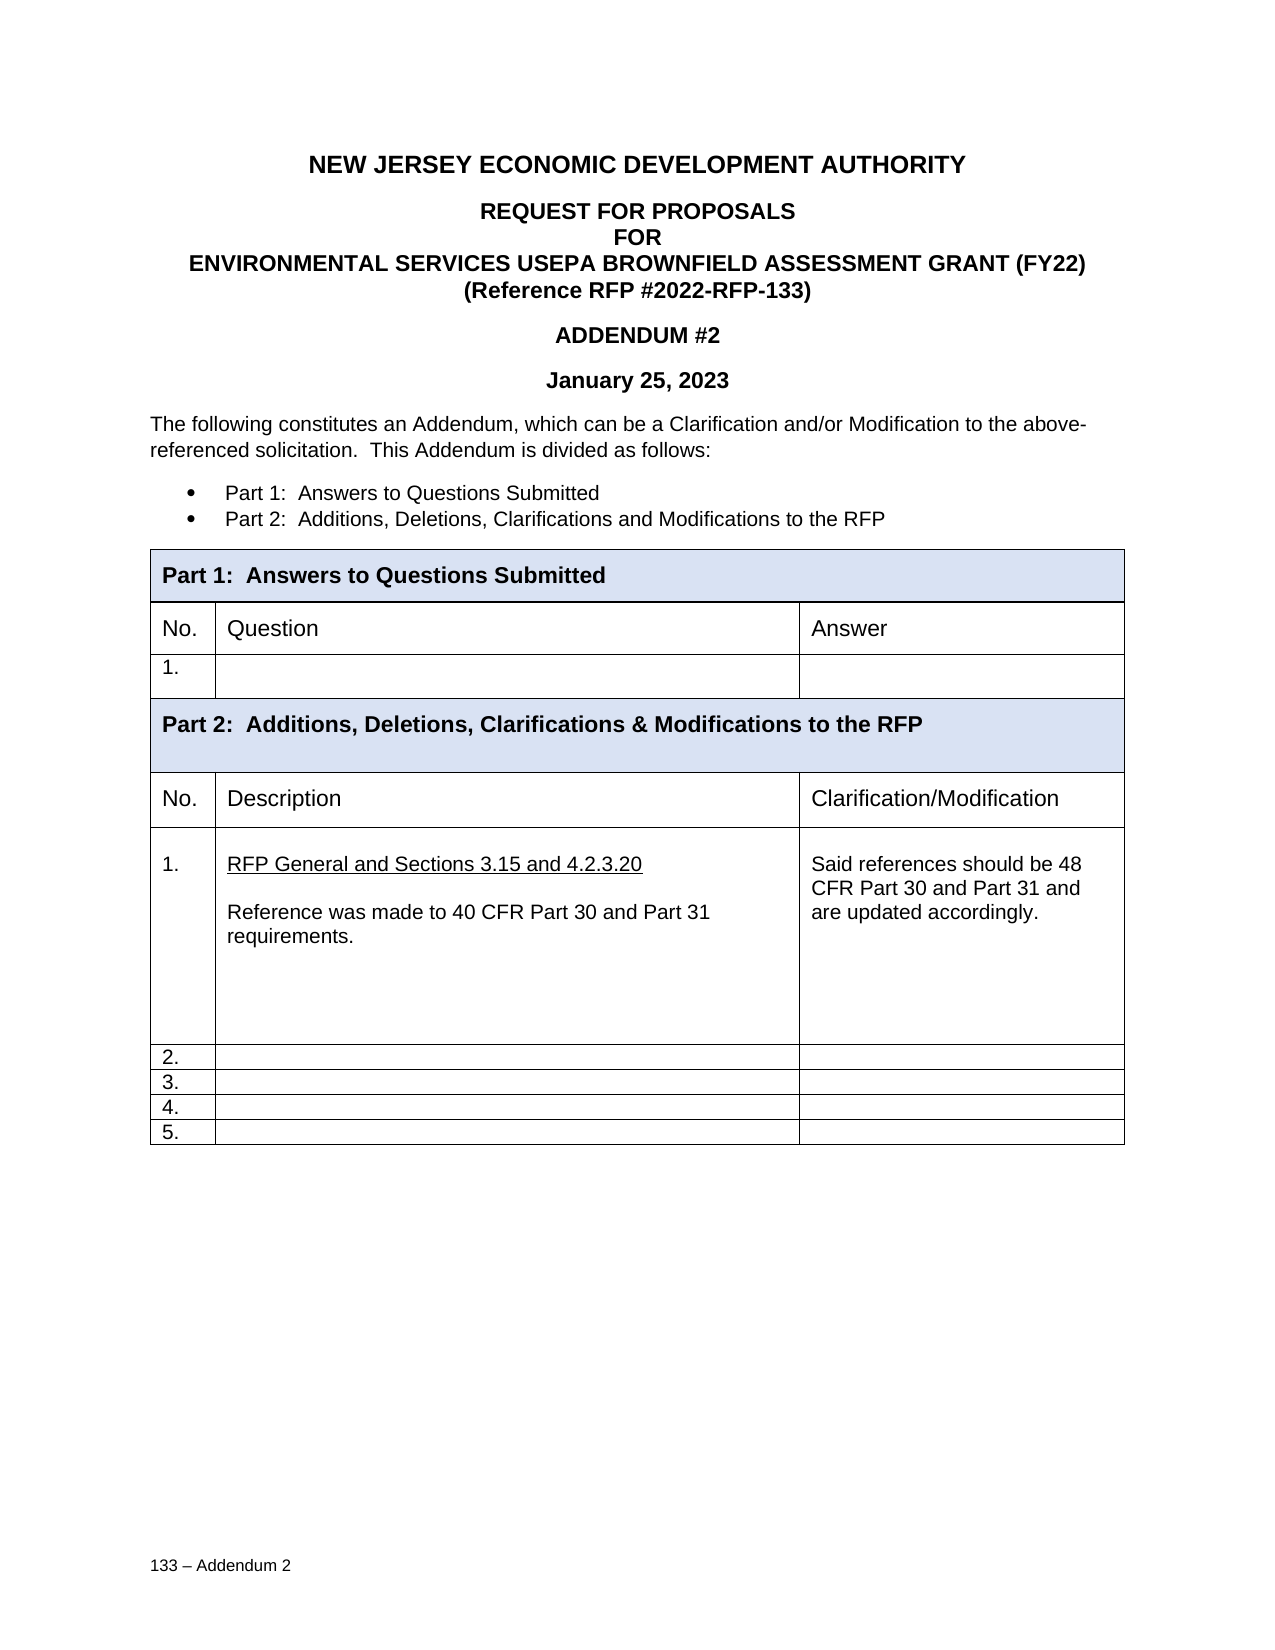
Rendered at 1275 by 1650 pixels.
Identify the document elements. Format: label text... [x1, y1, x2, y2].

table_cell [216, 1120, 799, 1143]
table_cell [216, 1045, 799, 1068]
table_cell Question [216, 603, 799, 654]
list Part 2: Additions, Deletions, Clarifications and Modifications to the RFP [187, 506, 1125, 530]
text ADDENDUM #2 [150, 322, 1125, 348]
table_cell Description [216, 773, 799, 827]
table_cell Clarification/Modification [800, 773, 1124, 827]
table_cell [800, 1045, 1124, 1068]
table_cell [800, 655, 1124, 698]
text (Reference RFP #2022-RFP-133) [150, 277, 1125, 303]
text REQUEST FOR PROPOSALS [150, 198, 1125, 224]
table_cell 1. [151, 655, 215, 698]
table_cell Said references should be 48 CFR Part 30 and Part 31 and are updated accordingly. [800, 828, 1124, 1043]
table_cell 1. [151, 828, 215, 1043]
table_cell No. [151, 773, 215, 827]
table_cell [216, 1070, 799, 1093]
table_cell Answer [800, 603, 1124, 654]
table_cell 2. [151, 1045, 215, 1068]
text ENVIRONMENTAL SERVICES USEPA BROWNFIELD ASSESSMENT GRANT (FY22) [150, 250, 1125, 277]
table_cell [216, 655, 799, 698]
table_header Part 1: Answers to Questions Submitted [151, 550, 1124, 601]
table_cell 3. [151, 1070, 215, 1093]
table_cell [216, 1095, 799, 1118]
table_cell Part 2: Additions, Deletions, Clarifications & Modifications to the RFP [151, 699, 1124, 772]
table_cell [800, 1070, 1124, 1093]
text NEW JERSEY ECONOMIC DEVELOPMENT AUTHORITY [150, 150, 1125, 179]
table_cell [800, 1095, 1124, 1118]
text The following constitutes an Addendum, which can be a Clarification and/or Modification to the above-referenced solicitation. This Addendum is divided as follows: [150, 412, 1125, 462]
table_cell [800, 1120, 1124, 1143]
list Part 1: Answers to Questions Submitted [187, 480, 1125, 504]
table_cell 5. [151, 1120, 215, 1143]
table_cell RFP General and Sections 3.15 and 4.2.3.20 Reference was made to 40 CFR Part 30 and Part 31 requirements. [216, 828, 799, 1043]
table_cell 4. [151, 1095, 215, 1118]
text January 25, 2023 [150, 367, 1125, 393]
text FOR [150, 224, 1125, 250]
table_cell No. [151, 603, 215, 654]
